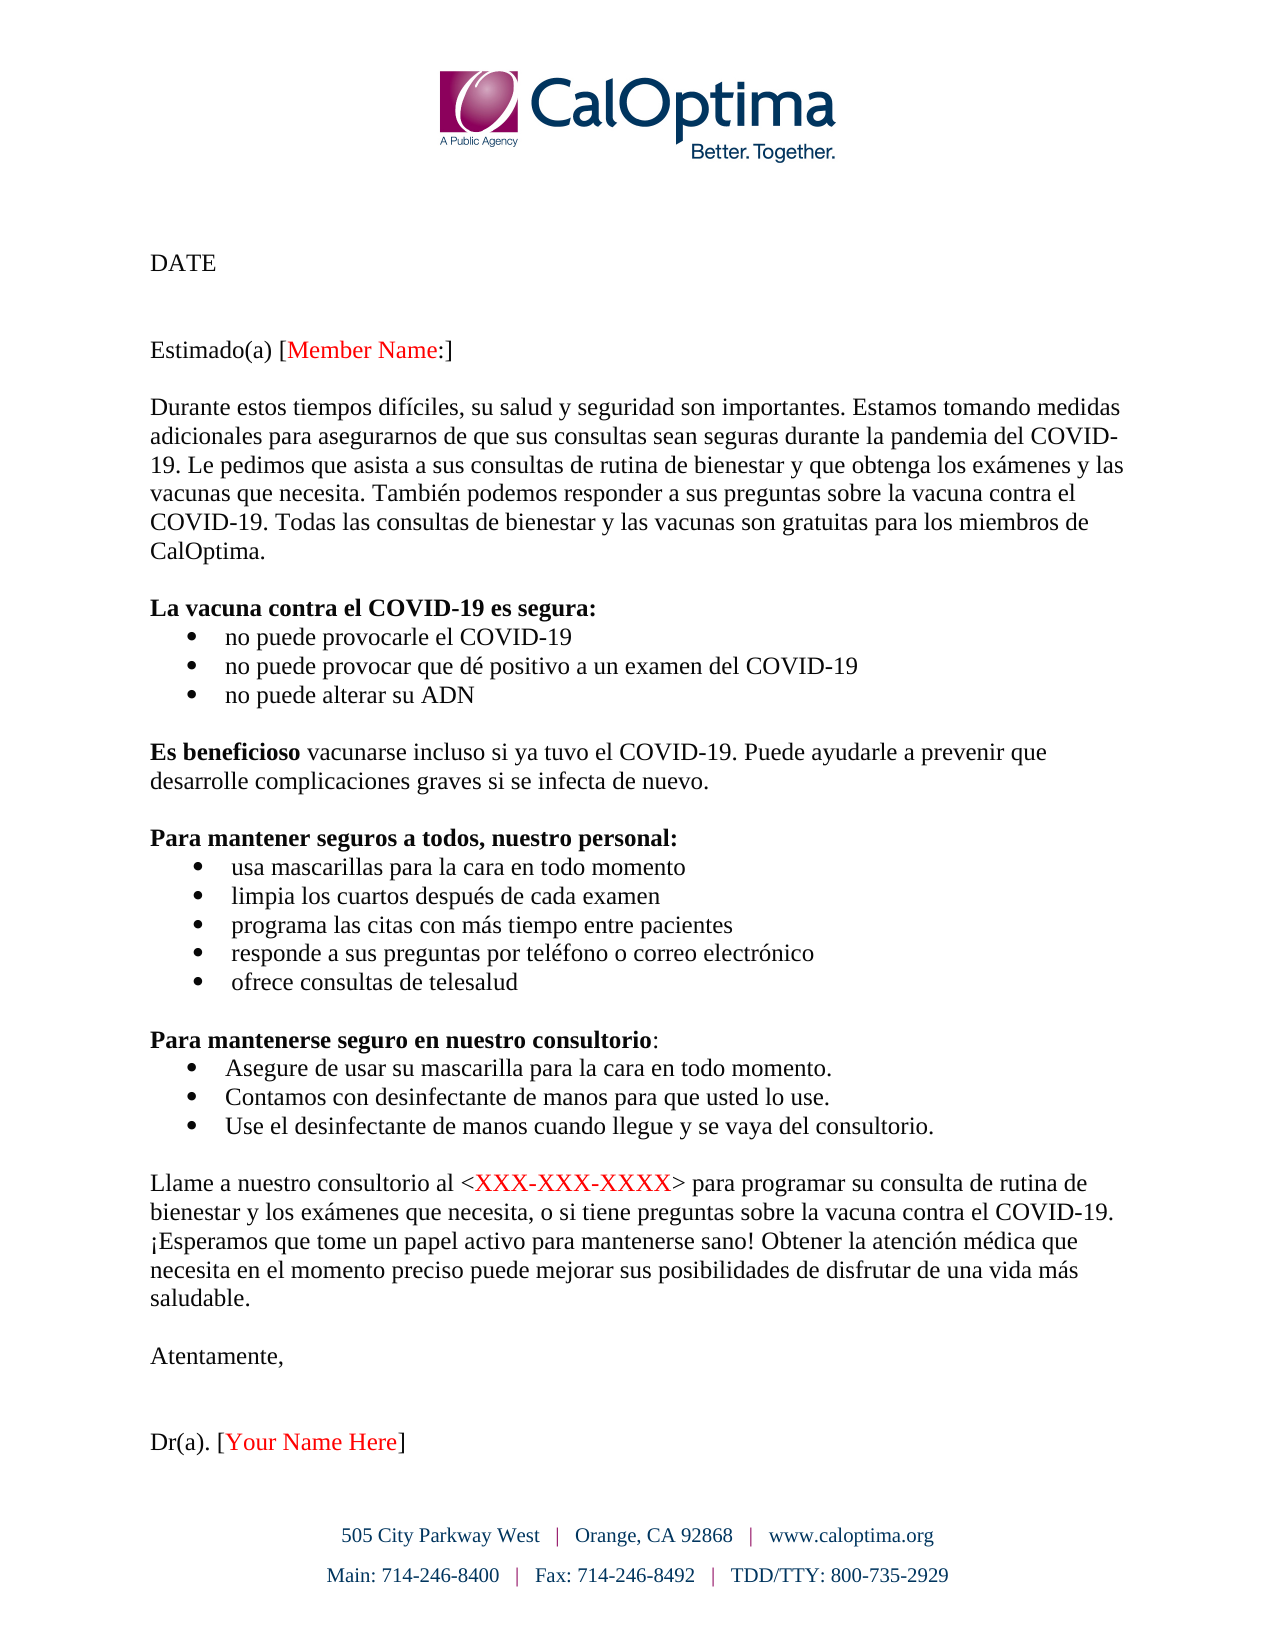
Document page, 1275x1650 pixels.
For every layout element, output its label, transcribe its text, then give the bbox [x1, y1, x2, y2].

text La vacuna contra el COVID-19 es segura: [150, 593, 1125, 622]
list usa mascarillas para la cara en todo momento [194, 852, 1125, 881]
text Estimado(a) [Member Name:] [150, 335, 1125, 363]
list no puede provocar que dé positivo a un examen del COVID-19 [187, 651, 1125, 680]
list no puede provocarle el COVID-19 [187, 622, 1125, 651]
list Contamos con desinfectante de manos para que usted lo use. [187, 1082, 1125, 1111]
text DATE [150, 248, 1125, 277]
picture [37, 37, 1238, 224]
list programa las citas con más tiempo entre pacientes [194, 910, 1125, 938]
text Para mantener seguros a todos, nuestro personal: [150, 823, 1125, 852]
text Para mantenerse seguro en nuestro consultorio: [150, 1025, 1125, 1053]
list responde a sus preguntas por teléfono o correo electrónico [194, 938, 1125, 967]
list limpia los cuartos después de cada examen [194, 881, 1125, 910]
text Atentamente, [150, 1341, 1125, 1370]
list no puede alterar su ADN [187, 680, 1125, 708]
text Es beneficioso vacunarse incluso si ya tuvo el COVID-19. Puede ayudarle a prevenir que desarrolle complicaciones graves si se infecta de nuevo. [150, 737, 1125, 795]
list ofrece consultas de telesalud [194, 967, 1125, 996]
text Durante estos tiempos difíciles, su salud y seguridad son importantes. Estamos tomando medidas adicionales para asegurarnos de que sus consultas sean seguras durante la pandemia del COVID-19. Le pedimos que asista a sus consultas de rutina de bienestar y que obtenga los exámenes y las vacunas que necesita. También podemos responder a sus preguntas sobre la vacuna contra el COVID-19. Todas las consultas de bienestar y las vacunas son gratuitas para los miembros de CalOptima. [150, 392, 1125, 565]
text Dr(a). [Your Name Here] [150, 1427, 1125, 1456]
text Llame a nuestro consultorio al <XXX-XXX-XXXX> para programar su consulta de rutina de bienestar y los exámenes que necesita, o si tiene preguntas sobre la vacuna contra el COVID-19. ¡Esperamos que tome un papel activo para mantenerse sano! Obtener la atención médica que necesita en el momento preciso puede mejorar sus posibilidades de disfrutar de una vida más saludable. [150, 1168, 1125, 1312]
list Use el desinfectante de manos cuando llegue y se vaya del consultorio. [187, 1111, 1125, 1140]
list Asegure de usar su mascarilla para la cara en todo momento. [187, 1053, 1125, 1082]
